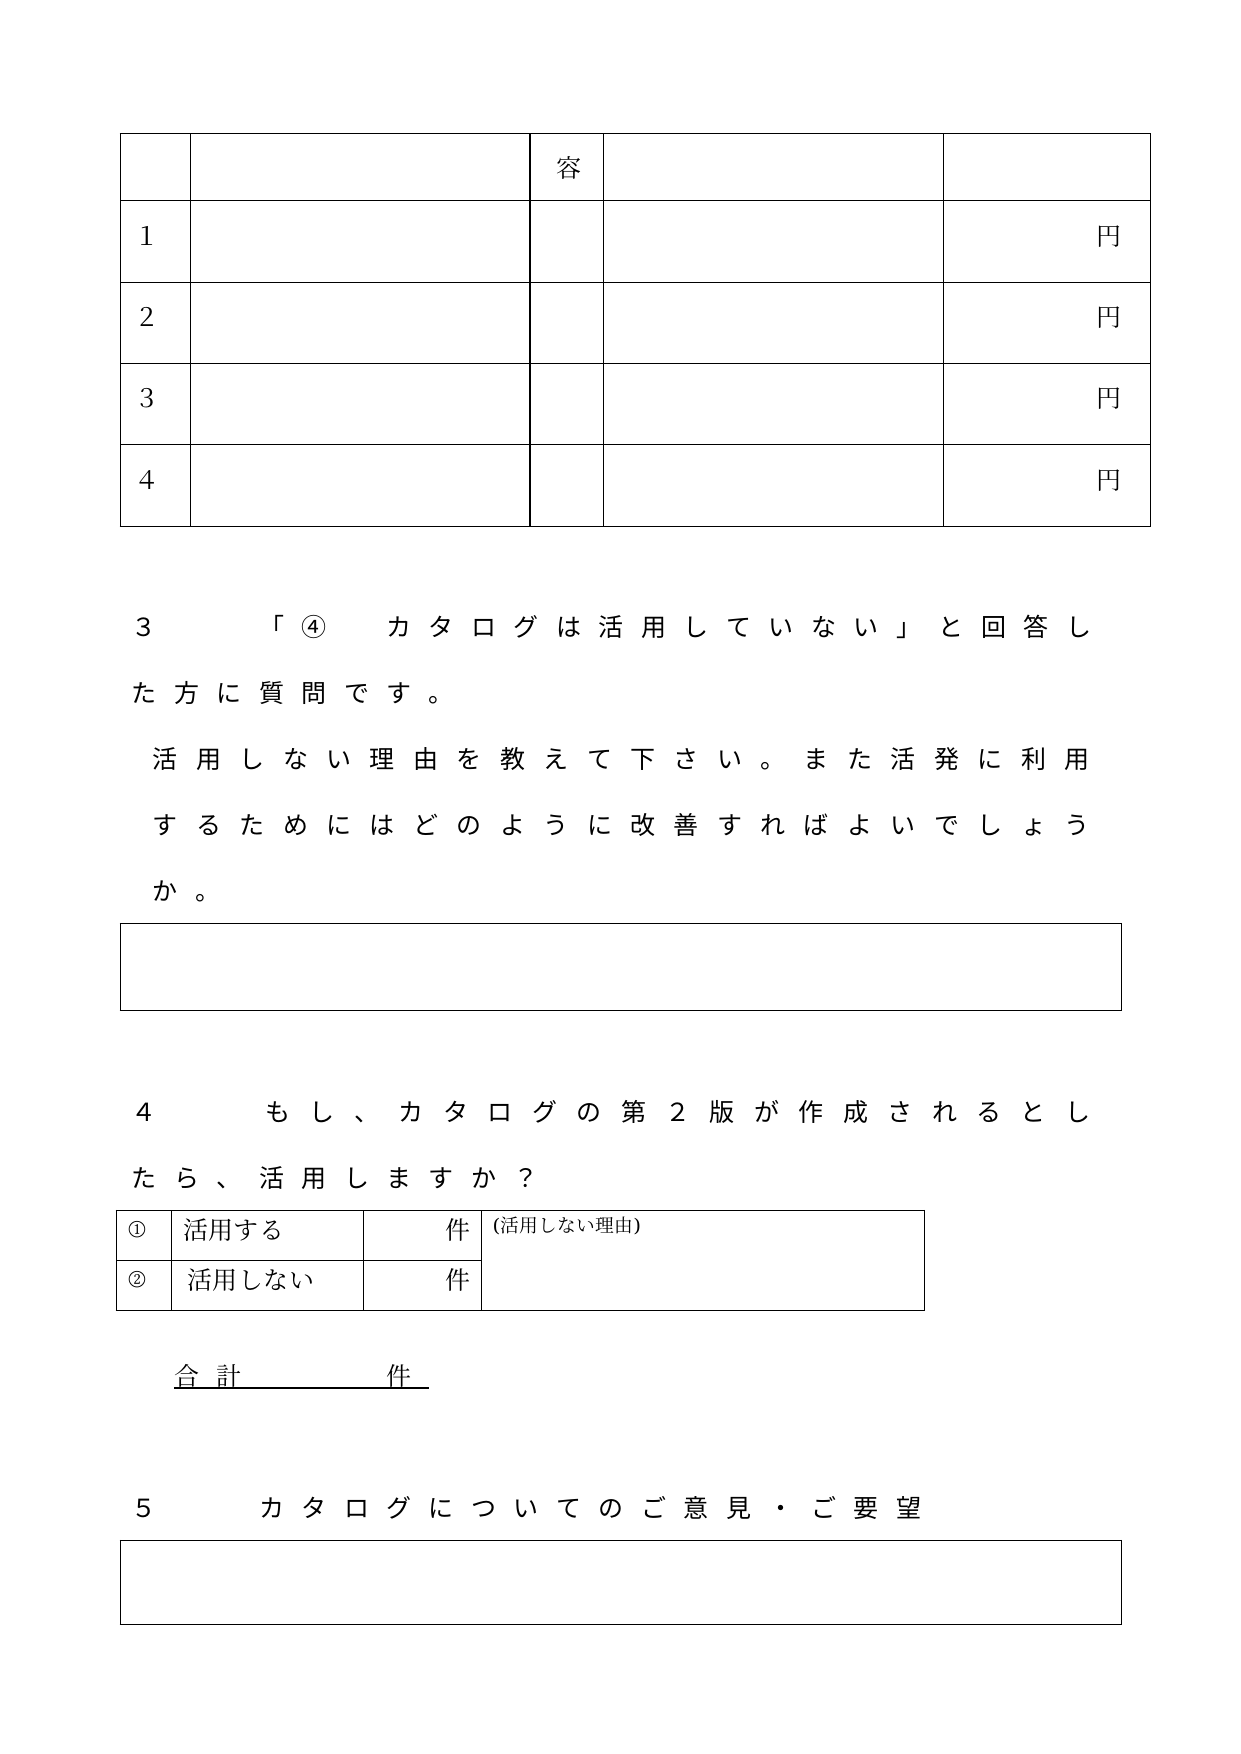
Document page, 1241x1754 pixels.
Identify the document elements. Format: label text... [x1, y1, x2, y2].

table_cell [531, 201, 603, 282]
table_cell [604, 364, 943, 444]
table_header 活用する [172, 1211, 363, 1260]
table_header 件 [364, 1211, 481, 1260]
table_cell [191, 201, 529, 282]
table_cell 活用しない [172, 1261, 363, 1310]
table_cell 円 [944, 364, 1150, 444]
text ３ 「④ カタログは活用していない」と回答した方に質問です。 [131, 593, 1109, 725]
table_cell 円 [944, 201, 1150, 282]
text ４ もし、カタログの第２版が作成されるとしたら、活用しますか？ [131, 1077, 1109, 1209]
table_cell ４ [121, 445, 190, 526]
table_cell ② [117, 1261, 171, 1310]
table_header 番号 [121, 134, 190, 200]
table_cell [191, 364, 529, 444]
table_header 内容 [531, 134, 603, 200]
table_header 取引先 [191, 134, 529, 200]
table_header [121, 1541, 1121, 1623]
table_cell 円 [944, 445, 1150, 526]
table_cell [531, 364, 603, 444]
table_header 取引金額 [944, 134, 1150, 200]
table_cell [604, 283, 943, 363]
table_cell [191, 445, 529, 526]
table_header [121, 924, 1121, 1010]
table_cell [604, 445, 943, 526]
table_cell [531, 445, 603, 526]
table_cell ３ [121, 364, 190, 444]
table_cell [604, 201, 943, 282]
table_cell １ [121, 201, 190, 282]
table_header (活用しない理由) [482, 1211, 924, 1310]
table_cell ２ [121, 283, 190, 363]
table_cell [531, 283, 603, 363]
table_cell 円 [944, 283, 1150, 363]
table_header ① [117, 1211, 171, 1260]
table_cell [191, 283, 529, 363]
text 合計 件 [131, 1342, 1109, 1408]
text 活用しない理由を教えて下さい。また活発に利用するためにはどのように改善すればよいでしょうか。 [153, 725, 1109, 923]
table_header 具体的に [604, 134, 943, 200]
text ５ カタログについてのご意見・ご要望 [131, 1474, 1109, 1540]
table_cell 件 [364, 1261, 481, 1310]
